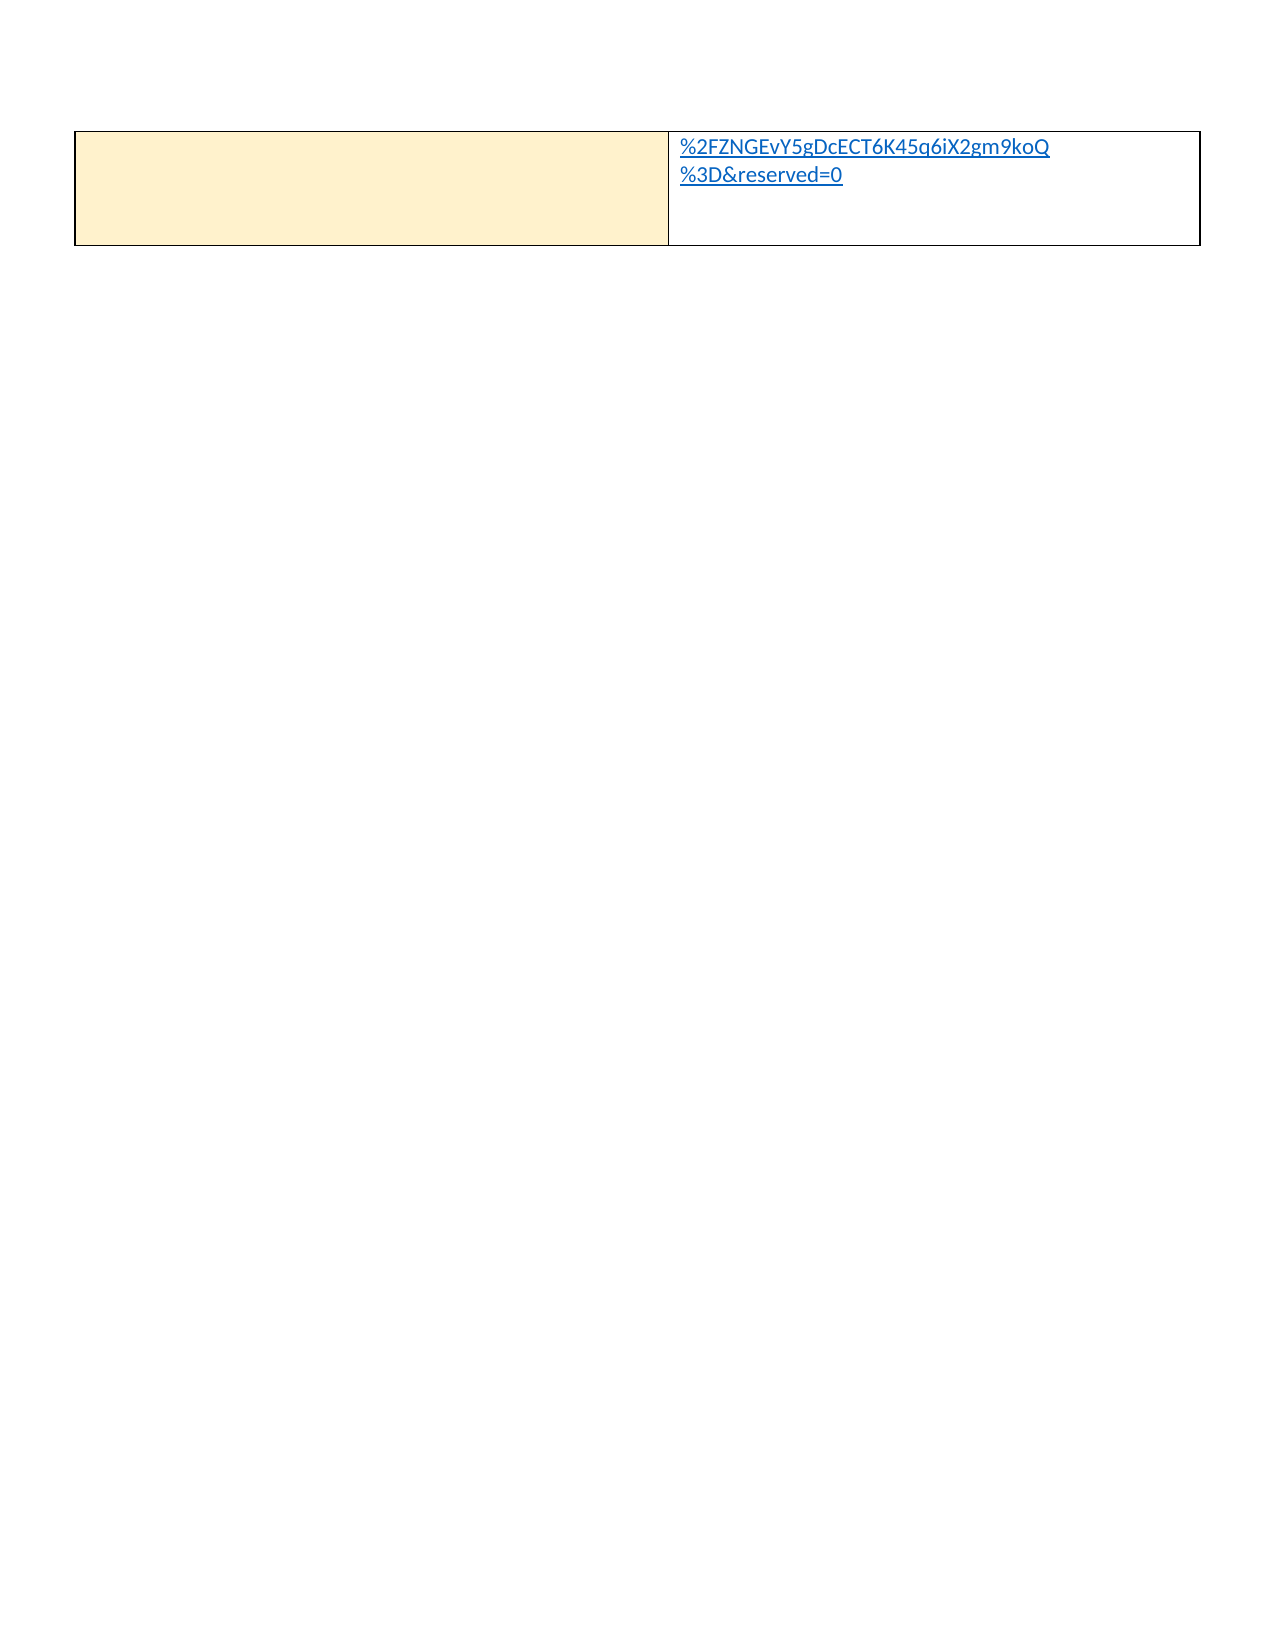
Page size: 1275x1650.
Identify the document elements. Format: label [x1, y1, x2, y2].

table_cell [669, 132, 1199, 245]
table_cell [76, 132, 668, 245]
